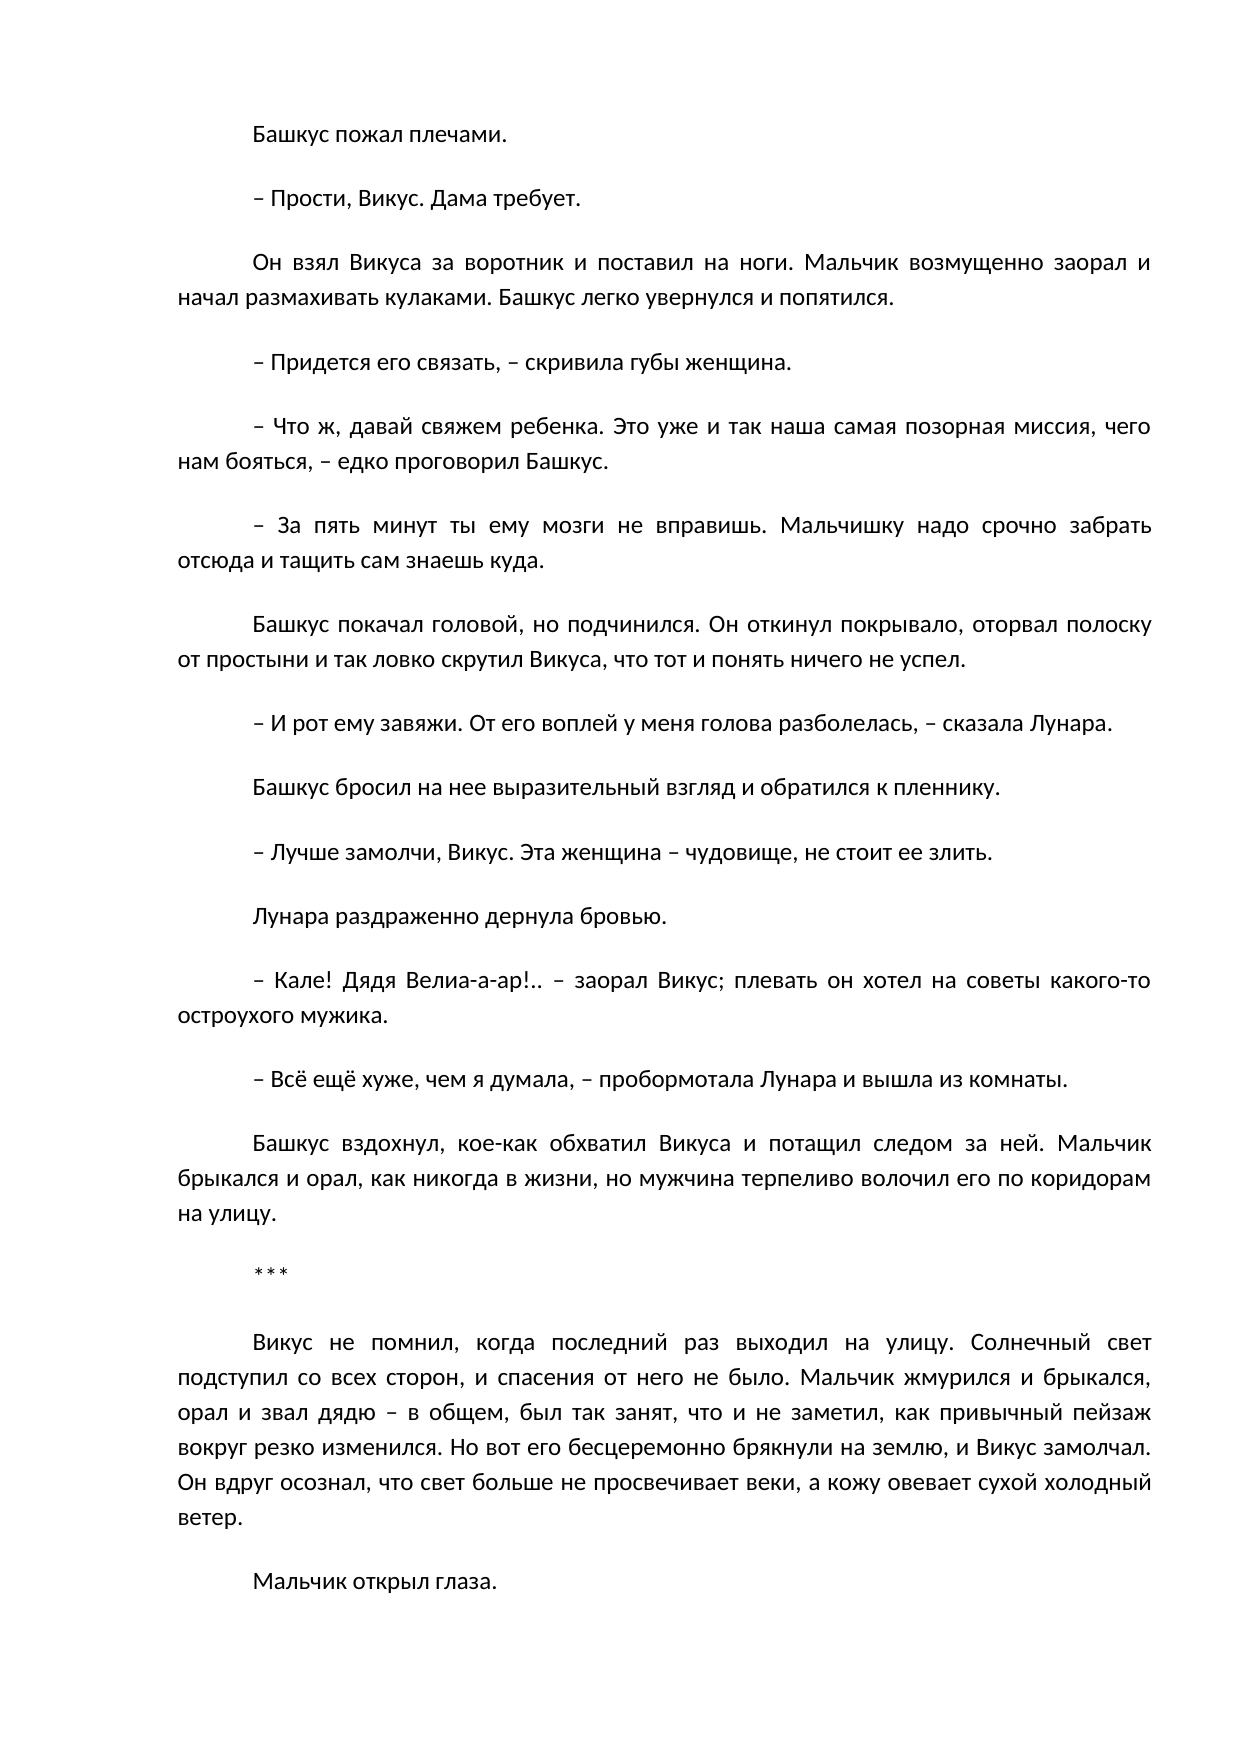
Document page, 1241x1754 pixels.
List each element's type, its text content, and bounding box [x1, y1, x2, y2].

text – Всё ещё хуже, чем я думала, – пробормотала Лунара и вышла из комнаты. [177, 1063, 1152, 1094]
text – За пять минут ты ему мозги не вправишь. Мальчишку надо срочно забрать отсюда и тащить сам знаешь куда. [177, 509, 1152, 574]
text – Придется его связать, – скривила губы женщина. [177, 346, 1152, 376]
text Башкус покачал головой, но подчинился. Он откинул покрывало, оторвал полоску от простыни и так ловко скрутил Викуса, что тот и понять ничего не успел. [177, 608, 1152, 674]
text Он взял Викуса за воротник и поставил на ноги. Мальчик возмущенно заорал и начал размахивать кулаками. Башкус легко увернулся и попятился. [177, 246, 1152, 312]
text Башкус вздохнул, кое-как обхватил Викуса и потащил следом за ней. Мальчик брыкался и орал, как никогда в жизни, но мужчина терпеливо волочил его по коридорам на улицу. [177, 1127, 1152, 1228]
text – Что ж, давай свяжем ребенка. Это уже и так наша самая позорная миссия, чего нам бояться, – едко проговорил Башкус. [177, 410, 1152, 475]
text Башкус пожал плечами. [177, 118, 1152, 149]
text *** [177, 1261, 1152, 1292]
text – И рот ему завяжи. От его воплей у меня голова разболелась, – сказала Лунара. [177, 707, 1152, 738]
text Башкус бросил на нее выразительный взгляд и обратился к пленнику. [177, 771, 1152, 802]
text – Лучше замолчи, Викус. Эта женщина – чудовище, не стоит ее злить. [177, 836, 1152, 866]
text Лунара раздраженно дернула бровью. [177, 900, 1152, 930]
text Викус не помнил, когда последний раз выходил на улицу. Солнечный свет подступил со всех сторон, и спасения от него не было. Мальчик жмурился и брыкался, орал и звал дядю – в общем, был так занят, что и не заметил, как привычный пейзаж вокруг резко изменился. Но вот его бесцеремонно брякнули на землю, и Викус замолчал. Он вдруг осознал, что свет больше не просвечивает веки, а кожу овевает сухой холодный ветер. [177, 1326, 1152, 1531]
text Мальчик открыл глаза. [177, 1565, 1152, 1595]
text – Кале! Дядя Велиа-а-ар!.. – заорал Викус; плевать он хотел на советы какого-то остроухого мужика. [177, 964, 1152, 1029]
text – Прости, Викус. Дама требует. [177, 182, 1152, 213]
